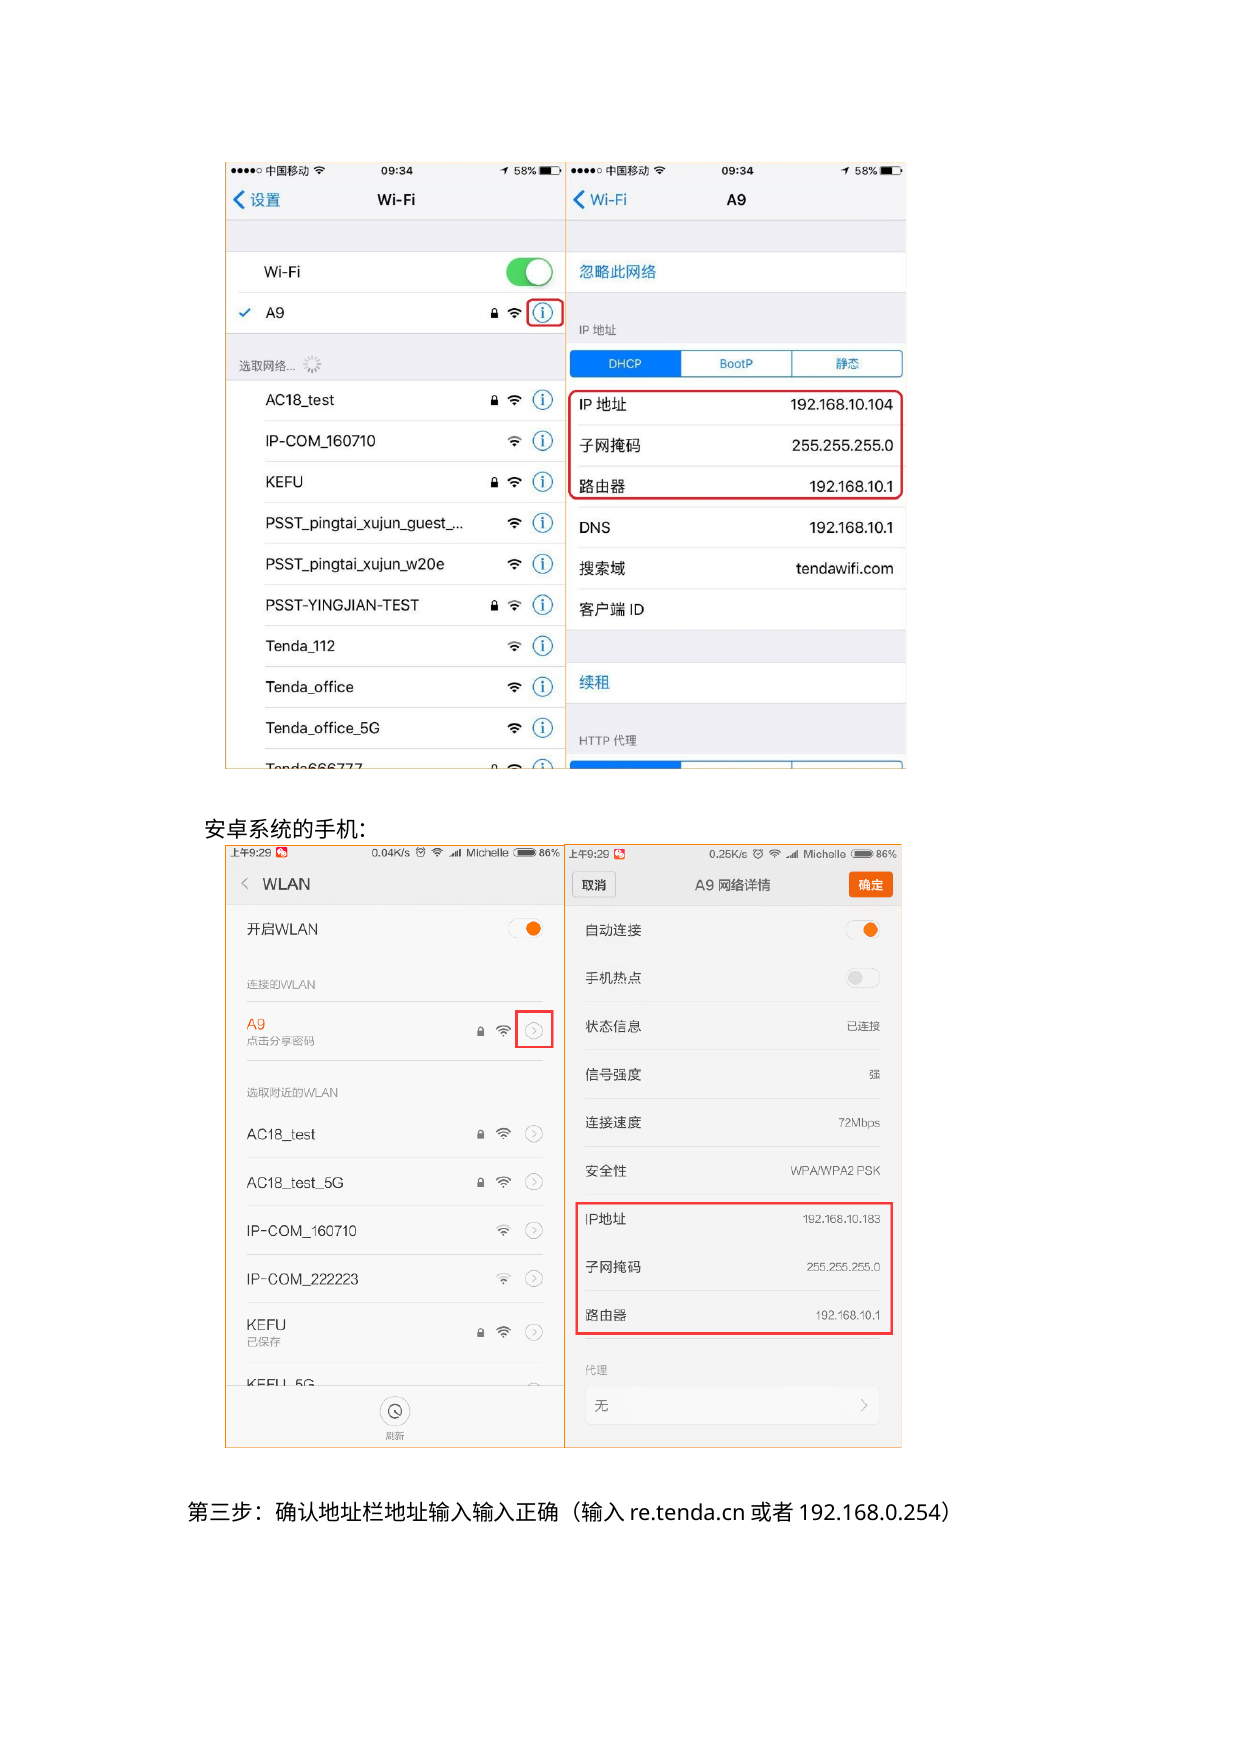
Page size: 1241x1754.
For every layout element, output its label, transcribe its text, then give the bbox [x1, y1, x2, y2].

text 安卓系统的手机： [187, 812, 1053, 844]
picture [225, 844, 902, 1448]
text 第三步：确认地址栏地址输入输入正确（输入re.tenda.cn或者192.168.0.254） [187, 1494, 1053, 1527]
picture [225, 162, 907, 769]
